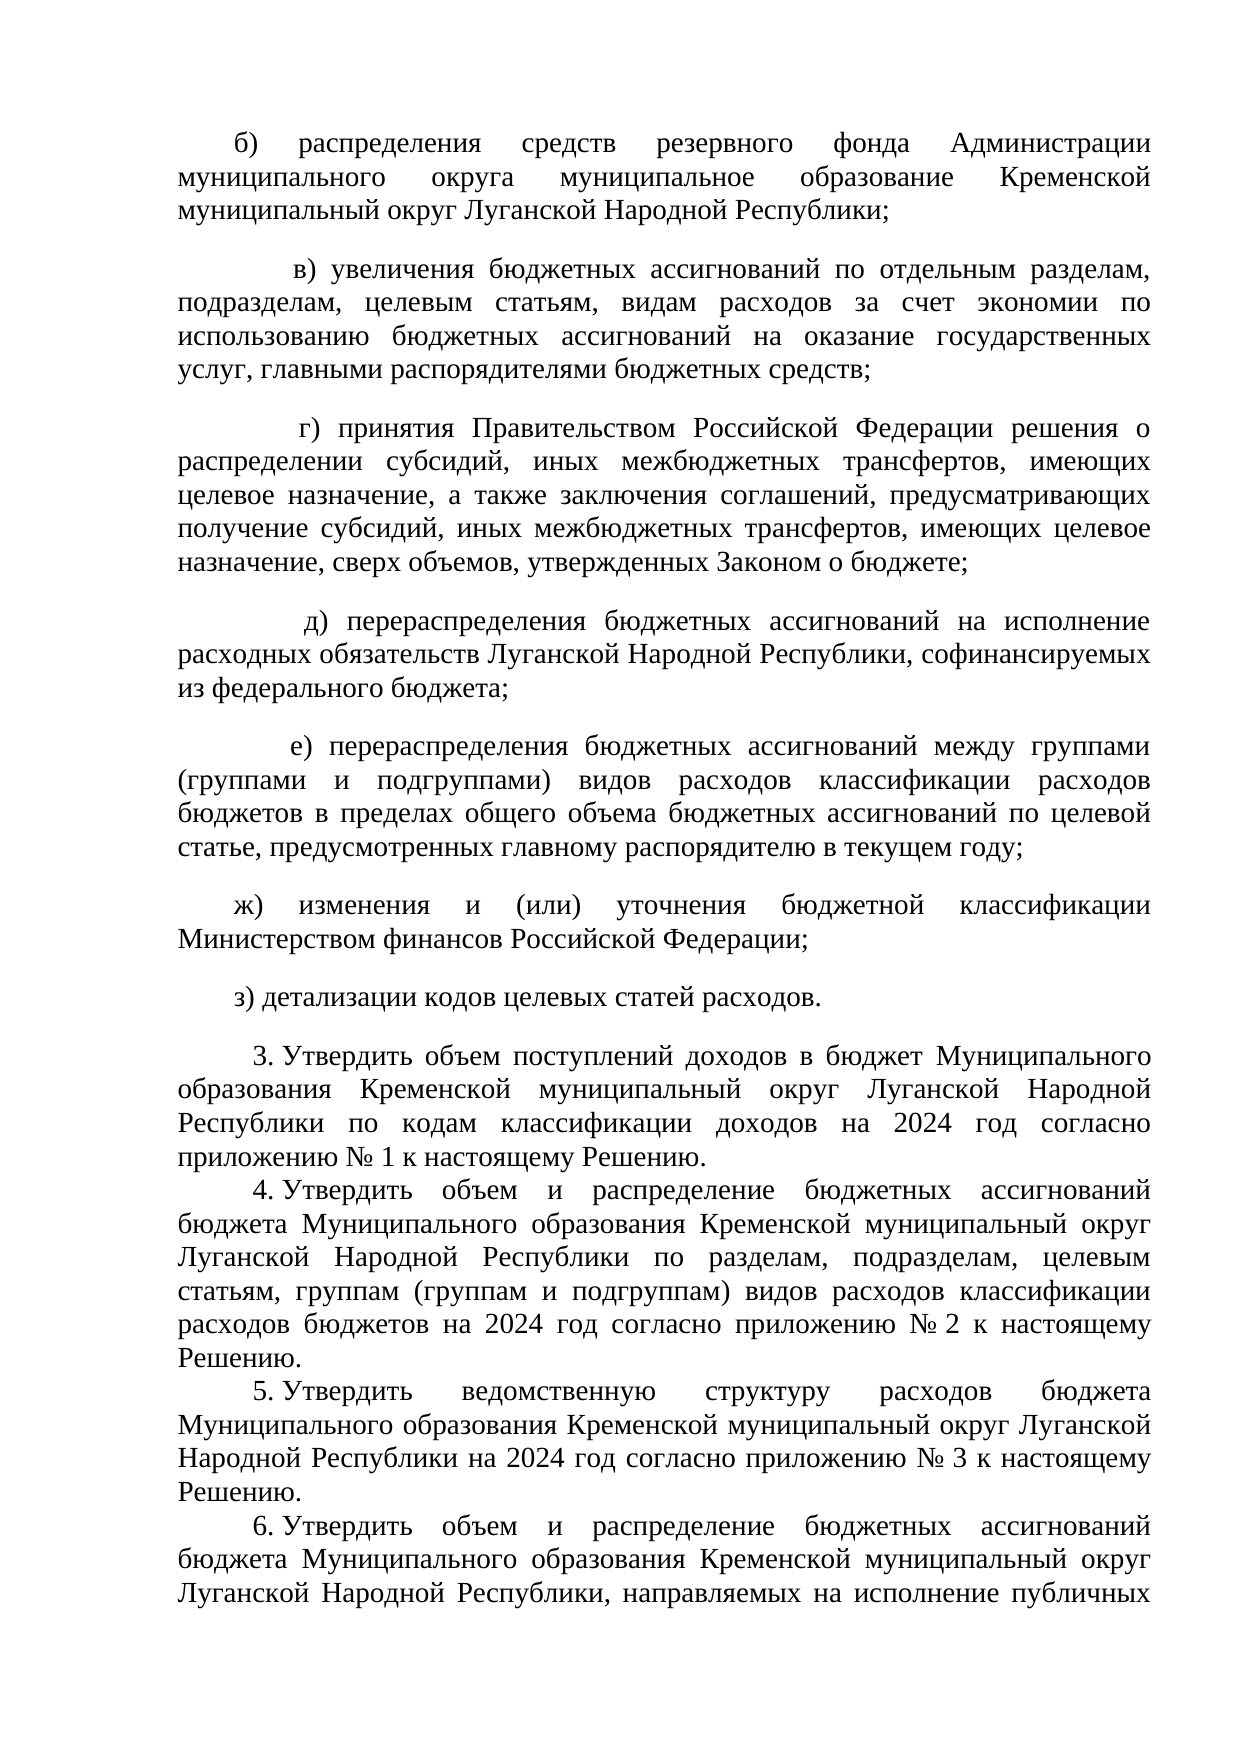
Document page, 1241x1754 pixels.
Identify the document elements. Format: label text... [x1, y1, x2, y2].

text 3. Утвердить объем поступлений доходов в бюджет Муниципального образования Кременской муниципальный округ Луганской Народной Республики по кодам классификации доходов на 2024 год согласно приложению № 1 к настоящему Решению. [177, 1038, 1152, 1172]
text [177, 1508, 1152, 1608]
text е) перераспределения бюджетных ассигнований между группами (группами и подгруппами) видов расходов классификации расходов бюджетов в пределах общего объема бюджетных ассигнований по целевой статье, предусмотренных главному распорядителю в текущем году; [177, 728, 1152, 862]
text в) увеличения бюджетных ассигнований по отдельным разделам, подразделам, целевым статьям, видам расходов за счет экономии по использованию бюджетных ассигнований на оказание государственных услуг, главными распорядителями бюджетных средств; [177, 251, 1152, 385]
text б) распределения средств резервного фонда Администрации муниципального округа муниципальное образование Кременской муниципальный округ Луганской Народной Республики; [177, 125, 1152, 226]
text з) детализации кодов целевых статей расходов. [177, 979, 1152, 1013]
text 4. Утвердить объем и распределение бюджетных ассигнований бюджета Муниципального образования Кременской муниципальный округ Луганской Народной Республики по разделам, подразделам, целевым статьям, группам (группам и подгруппам) видов расходов классификации расходов бюджетов на 2024 год согласно приложению № 2 к настоящему Решению. [177, 1172, 1152, 1373]
text 5. Утвердить ведомственную структуру расходов бюджета Муниципального образования Кременской муниципальный округ Луганской Народной Республики на 2024 год согласно приложению № 3 к настоящему Решению. [177, 1373, 1152, 1508]
text г) принятия Правительством Российской Федерации решения о распределении субсидий, иных межбюджетных трансфертов, имеющих целевое назначение, а также заключения соглашений, предусматривающих получение субсидий, иных межбюджетных трансфертов, имеющих целевое назначение, сверх объемов, утвержденных Законом о бюджете; [177, 410, 1152, 578]
text ж) изменения и (или) уточнения бюджетной классификации Министерством финансов Российской Федерации; [177, 887, 1152, 954]
text д) перераспределения бюджетных ассигнований на исполнение расходных обязательств Луганской Народной Республики, софинансируемых из федерального бюджета; [177, 603, 1152, 703]
